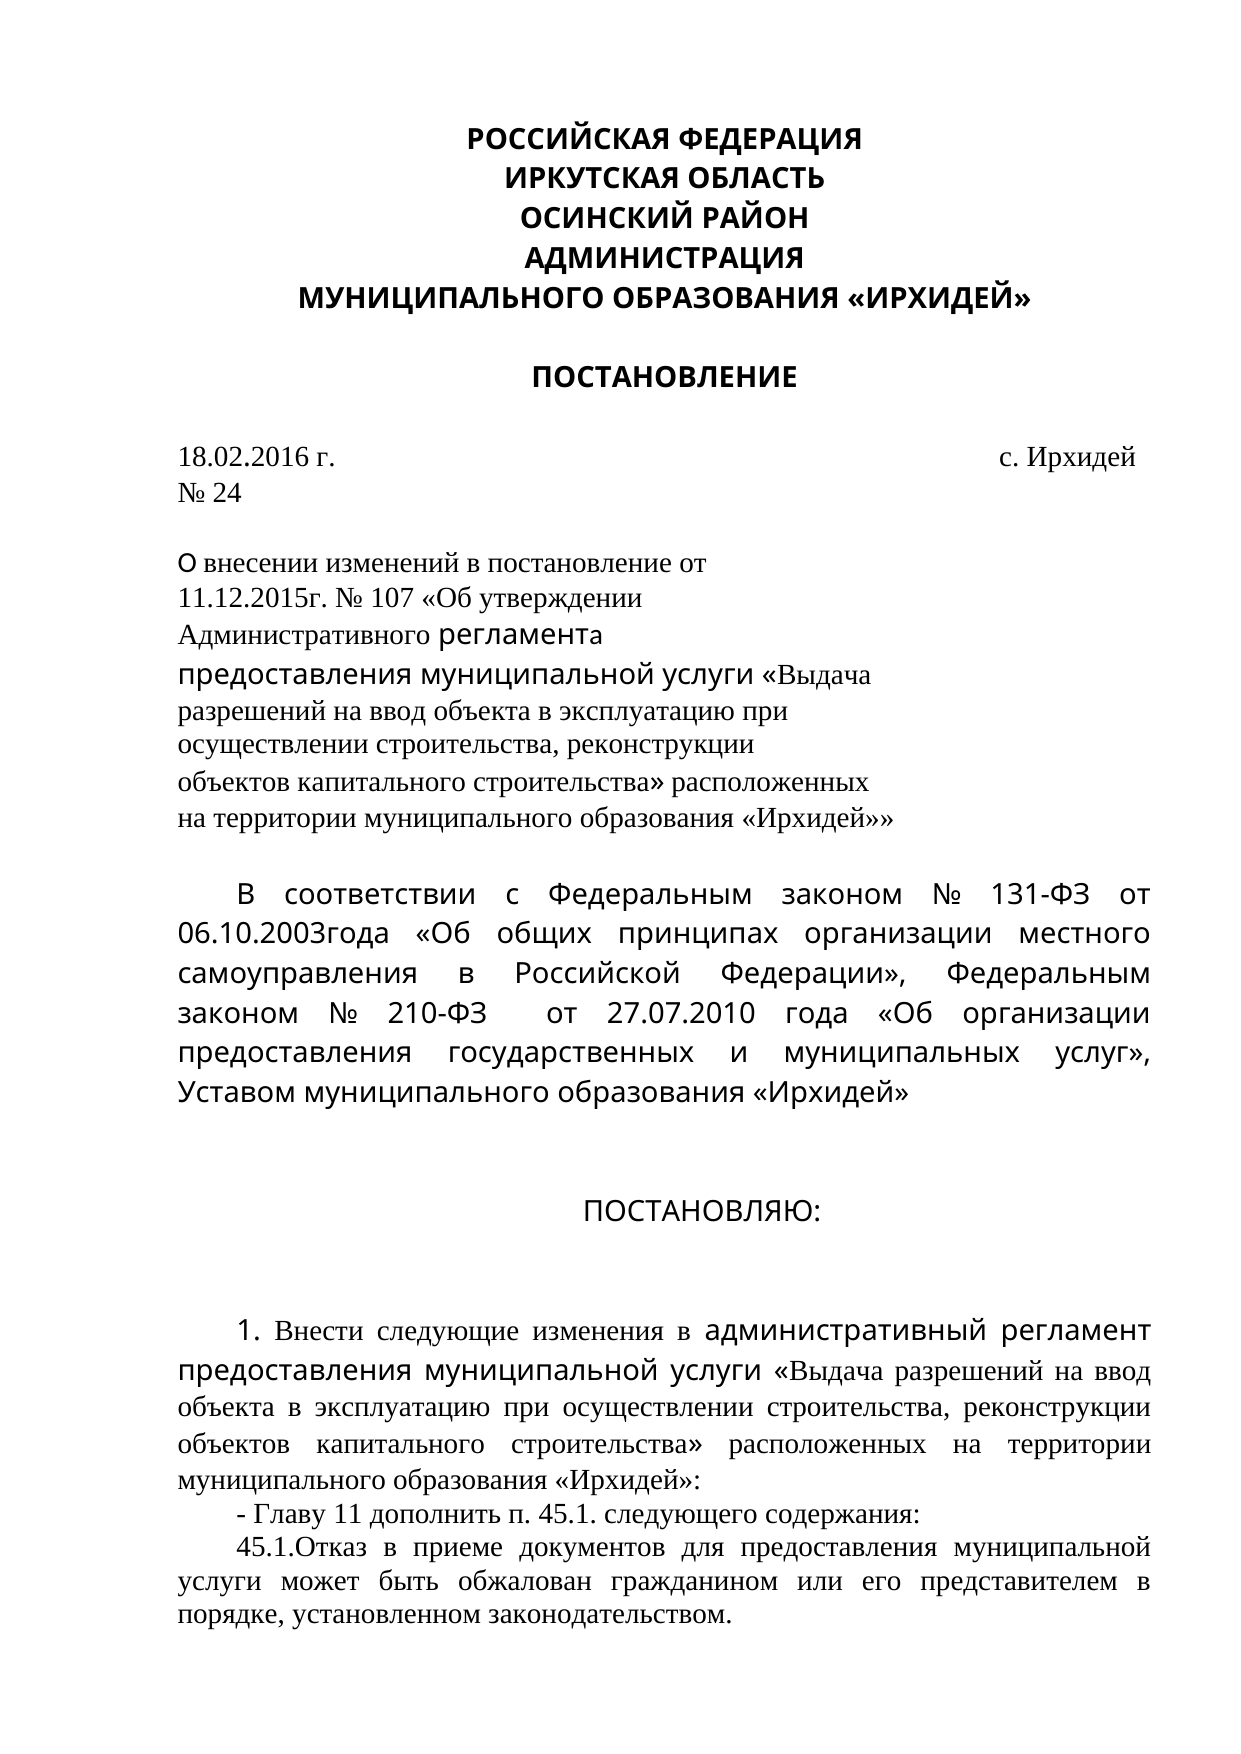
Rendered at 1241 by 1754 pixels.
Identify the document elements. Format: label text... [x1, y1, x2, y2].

text 45.1.Отказ в приеме документов для предоставления муниципальной услуги может быть обжалован гражданином или его представителем в порядке, установленном законодательством. [177, 1529, 1152, 1630]
text ПОСТАНОВЛЯЮ: [177, 1191, 1152, 1230]
text 1. Внести следующие изменения в административный регламент предоставления муниципальной услуги «Выдача разрешений на ввод объекта в эксплуатацию при осуществлении строительства, реконструкции объектов капитального строительства» расположенных на территории муниципального образования «Ирхидей»: [177, 1309, 1152, 1496]
text объектов капитального строительства» расположенных [177, 760, 1152, 800]
text ИРКУТСКАЯ ОБЛАСТЬ [177, 158, 1152, 197]
text предоставления муниципальной услуги «Выдача [177, 653, 1152, 693]
text РОССИЙСКАЯ ФЕДЕРАЦИЯ [177, 118, 1152, 158]
text на территории муниципального образования «Ирхидей»» [177, 800, 1152, 833]
text разрешений на ввод объекта в эксплуатацию при [177, 693, 1152, 727]
text ОСИНСКИЙ РАЙОН [177, 197, 1152, 237]
text - Главу 11 дополнить п. 45.1. следующего содержания: [177, 1496, 1152, 1529]
text АДМИНИСТРАЦИЯ [177, 237, 1152, 277]
text осуществлении строительства, реконструкции [177, 727, 1152, 760]
text ПОСТАНОВЛЕНИЕ [177, 356, 1152, 396]
text Административного регламента [177, 614, 1152, 653]
text О внесении изменений в постановление от [177, 544, 1152, 580]
text № 24 [177, 475, 1152, 509]
text МУНИЦИПАЛЬНОГО ОБРАЗОВАНИЯ «ИРХИДЕЙ» [177, 277, 1152, 317]
text В соответствии с Федеральным законом № 131-ФЗ от 06.10.2003года «Об общих принципах организации местного самоуправления в Российской Федерации», Федеральным законом № 210-ФЗ от 27.07.2010 года «Об организации предоставления государственных и муниципальных услуг», Уставом муниципального образования «Ирхидей» [177, 873, 1152, 1111]
text 11.12.2015г. № 107 «Об утверждении [177, 580, 1152, 614]
text 18.02.2016 г. с. Ирхидей [177, 436, 1152, 475]
